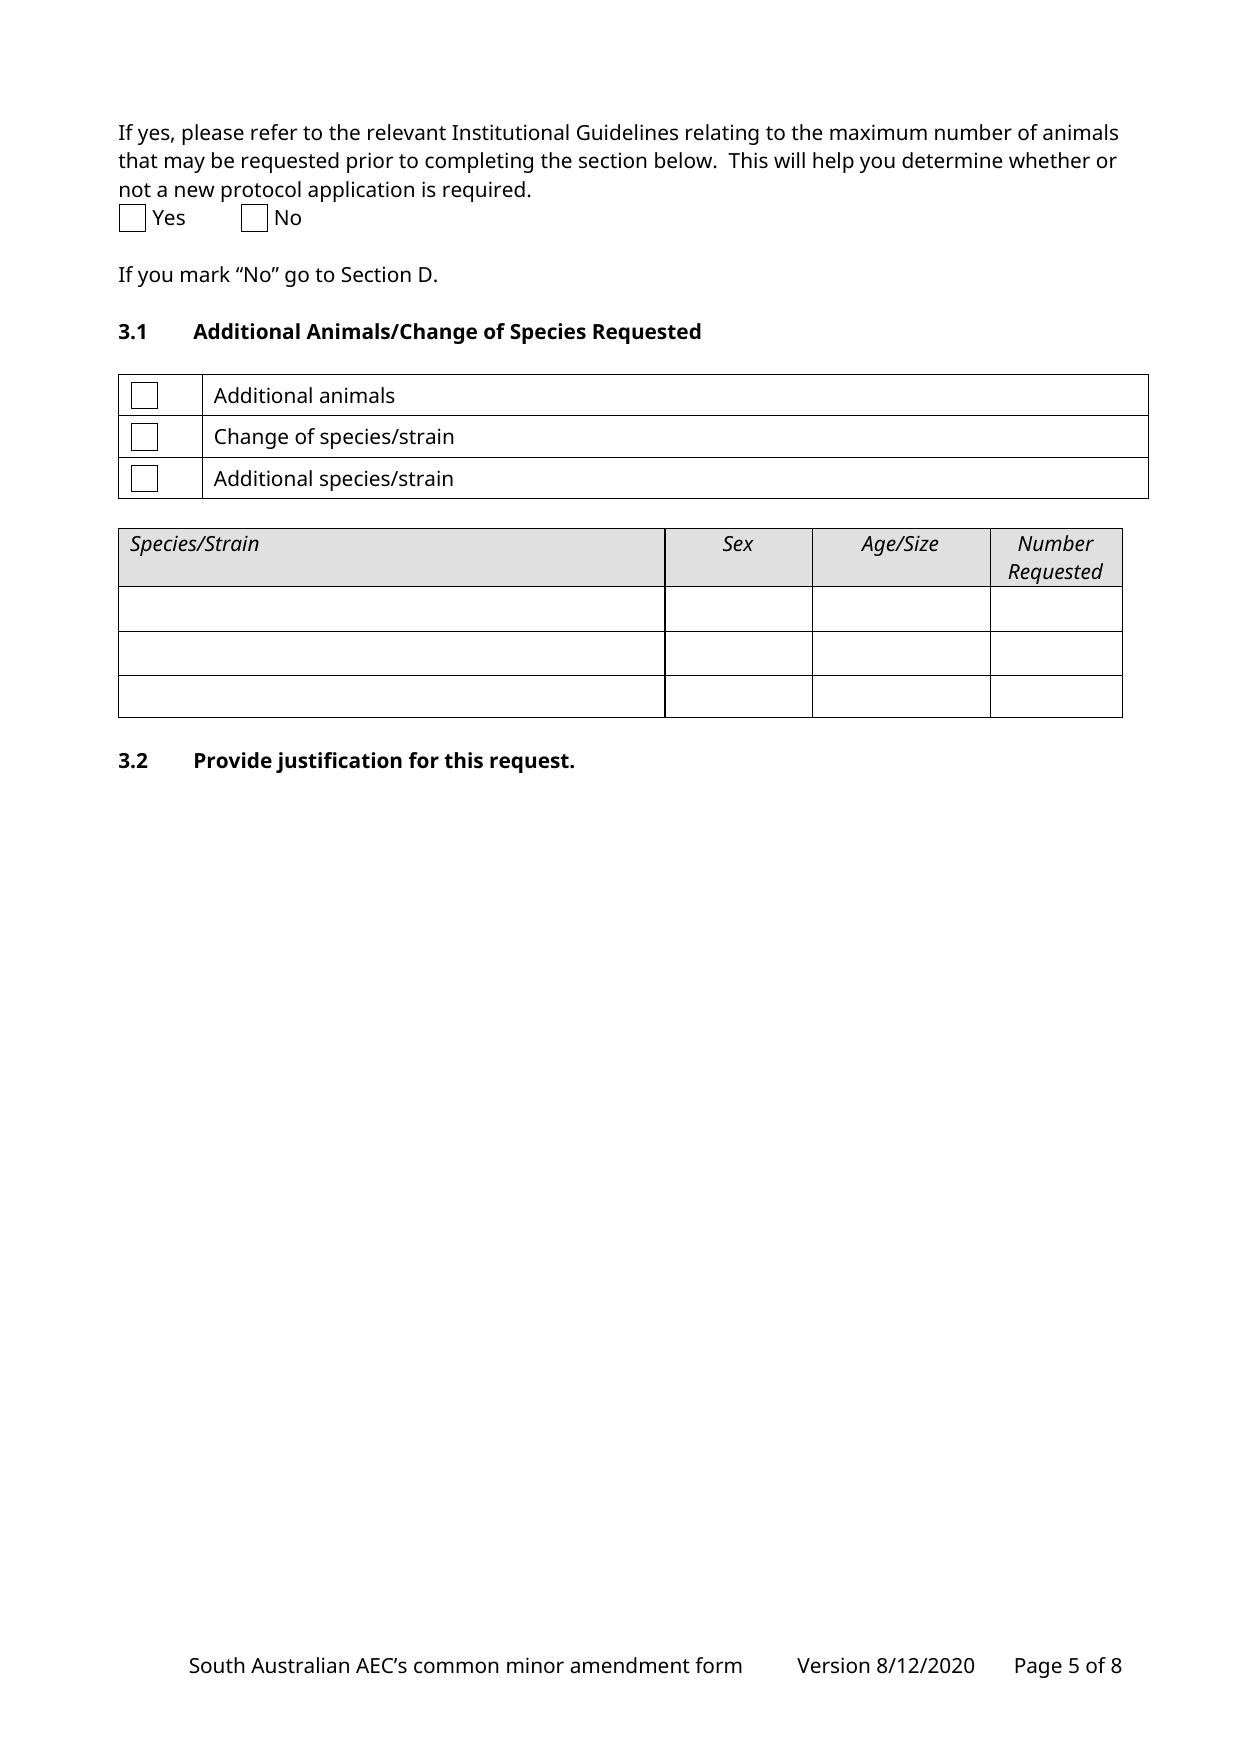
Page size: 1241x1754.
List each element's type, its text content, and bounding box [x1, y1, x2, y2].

text Yes No [118, 203, 1122, 232]
table_cell [991, 632, 1122, 675]
table_cell [813, 676, 990, 717]
table_header Sex [666, 529, 812, 586]
table_cell [119, 416, 202, 457]
table_header [119, 375, 202, 415]
text 3.2 Provide justification for this request. [118, 746, 1122, 775]
table_cell [991, 676, 1122, 717]
text If you mark “No” go to Section D. [118, 260, 1122, 289]
table_cell [119, 458, 202, 498]
table_cell [813, 587, 990, 631]
table_header Age/Size [813, 529, 990, 586]
text If yes, please refer to the relevant Institutional Guidelines relating to the maximum number of animals that may be requested prior to completing the section below. This will help you determine whether or not a new protocol application is required. [118, 118, 1122, 203]
table_cell [991, 587, 1122, 631]
table_header Additional animals [203, 375, 1148, 415]
table_cell Change of species/strain [203, 416, 1148, 457]
table_cell [119, 587, 664, 631]
table_header Number Requested [991, 529, 1122, 586]
table_cell [666, 676, 812, 717]
table_cell [119, 632, 664, 675]
text 3.1 Additional Animals/Change of Species Requested [118, 317, 1122, 346]
table_cell [666, 632, 812, 675]
table_header Species/Strain [119, 529, 664, 586]
table_cell [813, 632, 990, 675]
table_cell Additional species/strain [203, 458, 1148, 498]
table_cell [119, 676, 664, 717]
table_cell [666, 587, 812, 631]
